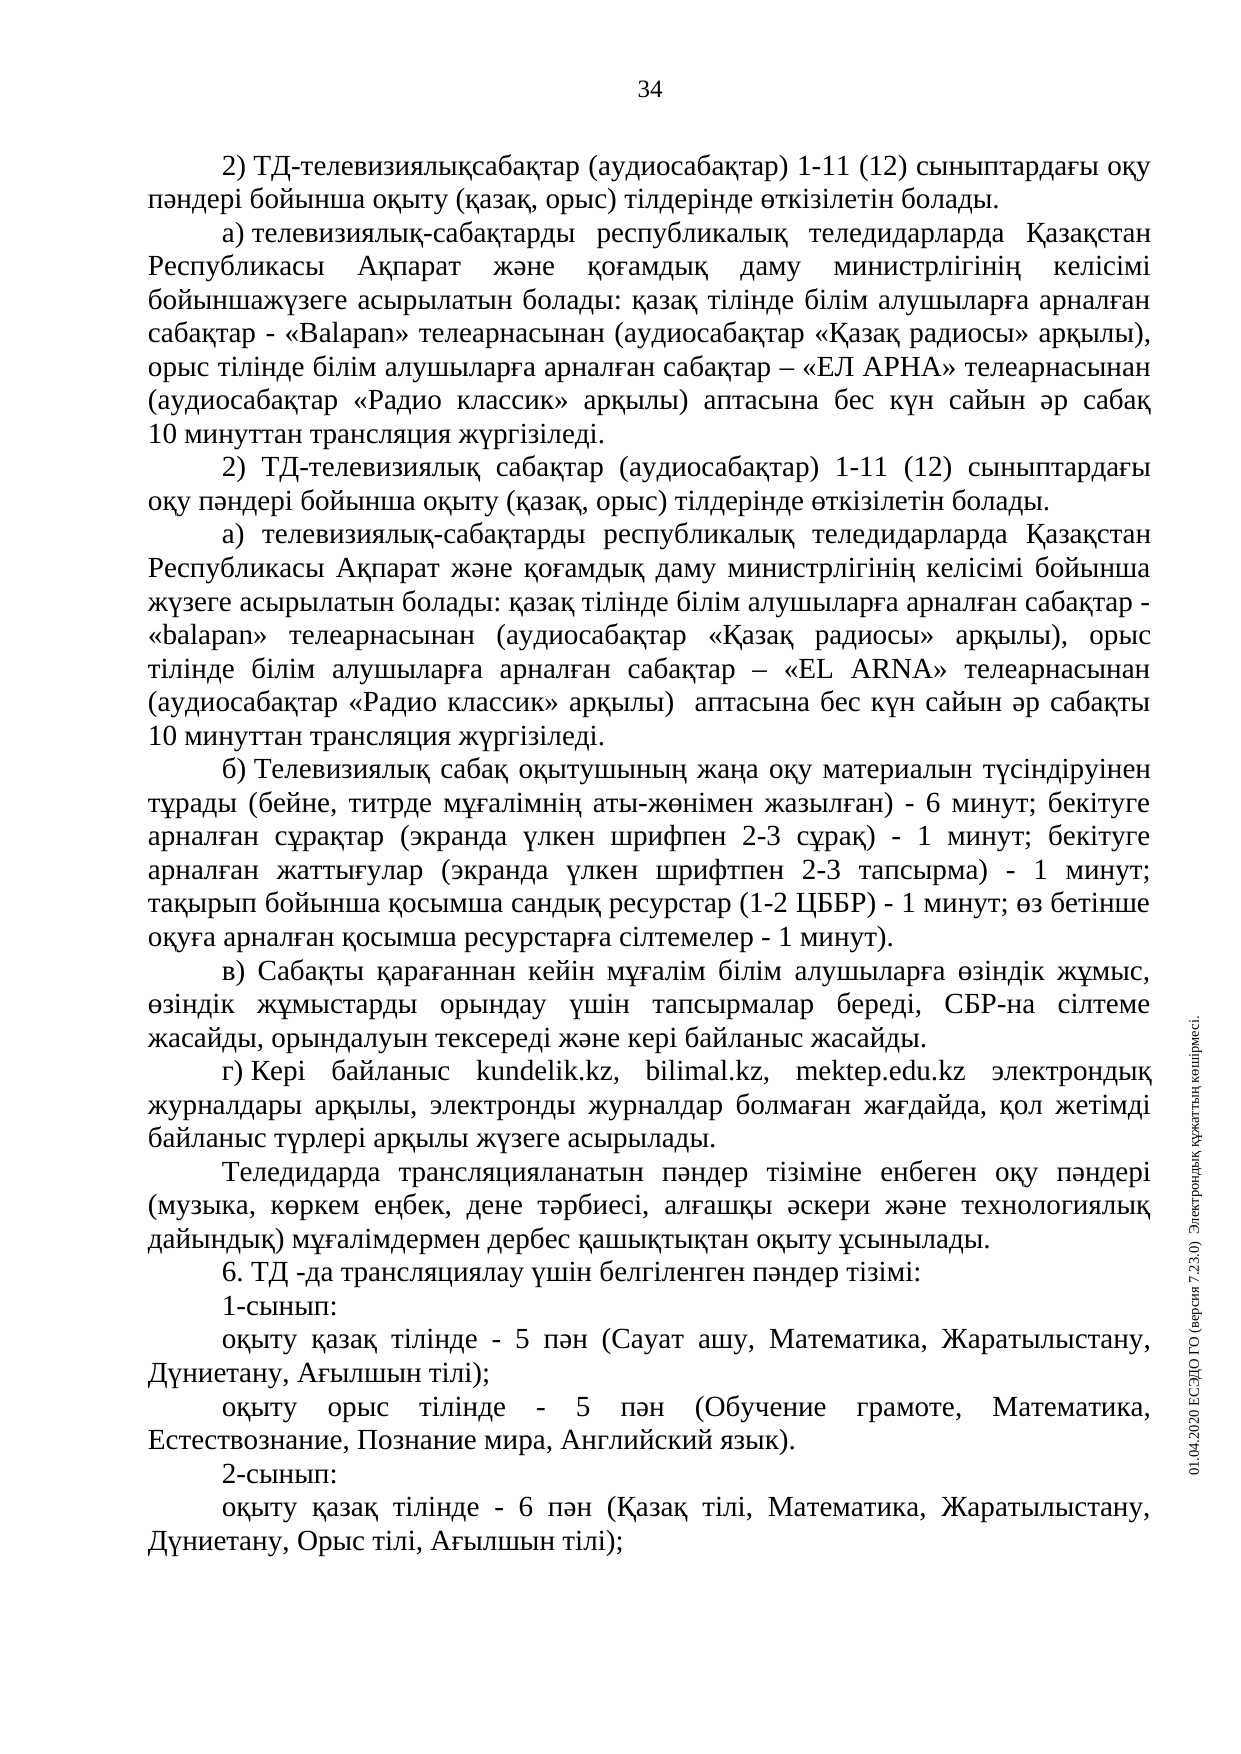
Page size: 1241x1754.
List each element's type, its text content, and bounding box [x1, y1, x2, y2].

text оқыту қазақ тілінде - 6 пән (Қазақ тілі, Математика, Жаратылыстану, Дүниетану, Орыс тілі, Ағылшын тілі); [148, 1489, 1152, 1556]
text 1-сынып: [148, 1288, 1152, 1322]
text 2) ТД-телевизиялық сабақтар (аудиосабақтар) 1-11 (12) сыныптардағы оқу пәндері бойынша оқыту (қазақ, орыс) тілдерінде өткізілетін болады. [148, 449, 1152, 517]
text оқыту орыс тілінде - 5 пән (Обучение грамоте, Математика, Естествознание, Познание мира, Английский язык). [148, 1389, 1152, 1456]
text Теледидарда трансляцияланатын пәндер тізіміне енбеген оқу пәндері (музыка, көркем еңбек, дене тәрбиесі, алғашқы әскери және технологиялық дайындық) мұғалімдермен дербес қашықтықтан оқыту ұсынылады. [148, 1154, 1152, 1254]
text 6. ТД -да трансляциялау үшін белгіленген пәндер тізімі: [148, 1254, 1152, 1288]
text 2-сынып: [148, 1456, 1152, 1489]
text г) Кері байланыс kundelik.kz, bilimal.kz, mektep.edu.kz электрондық журналдары арқылы, электронды журналдар болмаған жағдайда, қол жетімді байланыс түрлері арқылы жүзеге асырылады. [148, 1053, 1152, 1154]
text а) телевизиялық-сабақтарды республикалық теледидарларда Қазақстан Республикасы Ақпарат және қоғамдық даму министрлігінің келісімі бойынша жүзеге асырылатын болады: қазақ тілінде білім алушыларға арналған сабақтар - «balapan» телеарнасынан (аудиосабақтар «Қазақ радиосы» арқылы), орыс тілінде білім алушыларға арналған сабақтар – «EL ARNA» телеарнасынан (аудиосабақтар «Радио классик» арқылы) аптасына бес күн сайын әр сабақты 10 минуттан трансляция жүргізіледі. [148, 517, 1152, 751]
text в) Сабақты қарағаннан кейін мұғалім білім алушыларға өзіндік жұмыс, өзіндік жұмыстарды орындау үшін тапсырмалар береді, СБР-на сілтеме жасайды, орындалуын тексереді және кері байланыс жасайды. [148, 953, 1152, 1053]
text 2) ТД-телевизиялықсабақтар (аудиосабақтар) 1-11 (12) сыныптардағы оқу пәндері бойынша оқыту (қазақ, орыс) тілдерінде өткізілетін болады. [148, 148, 1152, 215]
text а) телевизиялық-сабақтарды республикалық теледидарларда Қазақстан Республикасы Ақпарат және қоғамдық даму министрлігінің келісімі бойыншажүзеге асырылатын болады: қазақ тілінде білім алушыларға арналған сабақтар - «Balapan» телеарнасынан (аудиосабақтар «Қазақ радиосы» арқылы), орыс тілінде білім алушыларға арналған сабақтар – «ЕЛ АРНА» телеарнасынан (аудиосабақтар «Радио классик» арқылы) аптасына бес күн сайын әр сабақ 10 минуттан трансляция жүргізіледі. [148, 215, 1152, 449]
text б) Телевизиялық сабақ оқытушының жаңа оқу материалын түсіндіруінен тұрады (бейне, титрде мұғалімнің аты-жөнімен жазылған) - 6 минут; бекітуге арналған сұрақтар (экранда үлкен шрифпен 2-3 сұрақ) - 1 минут; бекітуге арналған жаттығулар (экранда үлкен шрифтпен 2-3 тапсырма) - 1 минут; тақырып бойынша қосымша сандық ресурстар (1-2 ЦББР) - 1 минут; өз бетінше оқуға арналған қосымша ресурстарға сілтемелер - 1 минут). [148, 751, 1152, 953]
text оқыту қазақ тілінде - 5 пән (Сауат ашу, Математика, Жаратылыстану, Дүниетану, Ағылшын тілі); [148, 1322, 1152, 1389]
